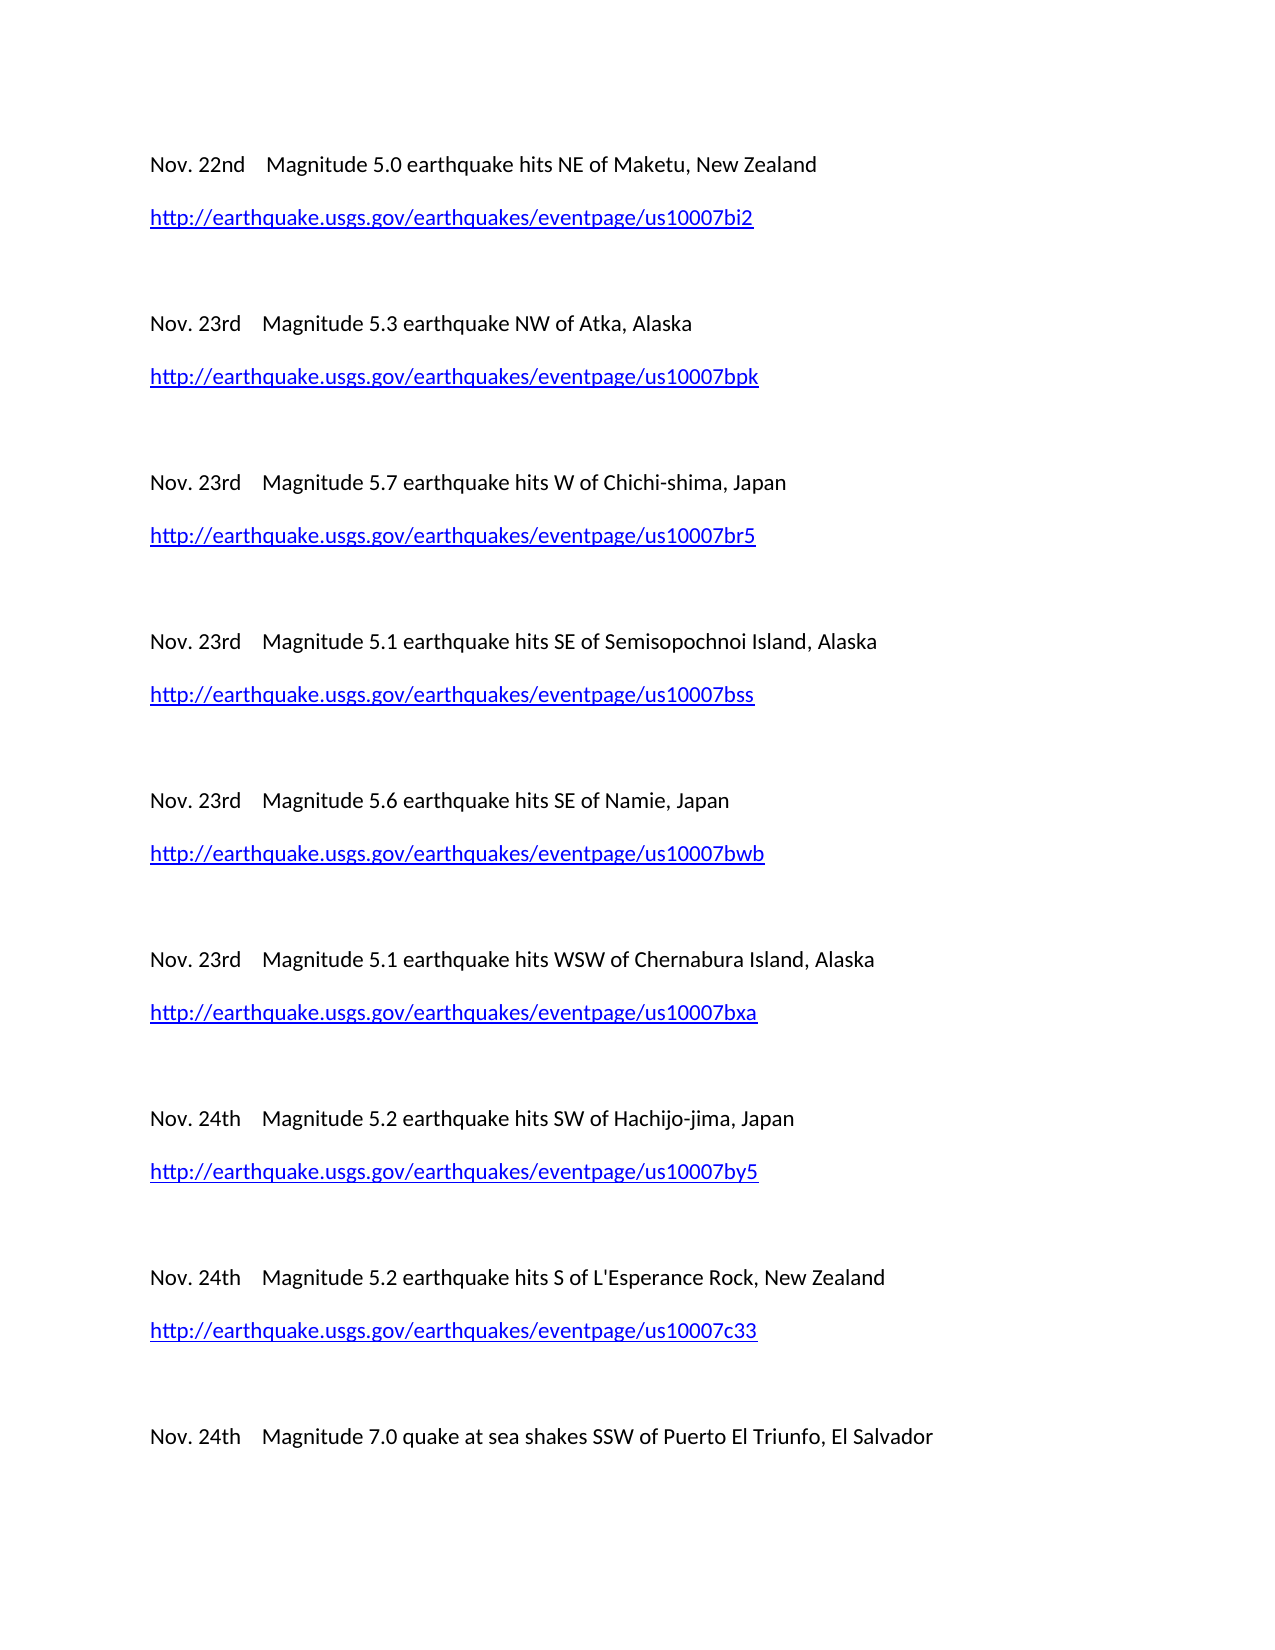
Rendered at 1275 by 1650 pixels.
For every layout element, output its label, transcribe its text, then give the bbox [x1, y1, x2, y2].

text Nov. 24th Magnitude 5.2 earthquake hits SW of Hachijo-jima, Japan [150, 1104, 1125, 1132]
text Nov. 24th Magnitude 7.0 quake at sea shakes SSW of Puerto El Triunfo, El Salvador [150, 1422, 1125, 1451]
text http://earthquake.usgs.gov/earthquakes/eventpage/us10007bi2 [150, 203, 1125, 231]
text http://earthquake.usgs.gov/earthquakes/eventpage/us10007by5 [150, 1157, 1125, 1185]
text Nov. 23rd Magnitude 5.6 earthquake hits SE of Namie, Japan [150, 786, 1125, 814]
text http://earthquake.usgs.gov/earthquakes/eventpage/us10007bxa [150, 998, 1125, 1026]
text Nov. 23rd Magnitude 5.1 earthquake hits SE of Semisopochnoi Island, Alaska [150, 627, 1125, 655]
text http://earthquake.usgs.gov/earthquakes/eventpage/us10007bwb [150, 839, 1125, 867]
text Nov. 23rd Magnitude 5.7 earthquake hits W of Chichi-shima, Japan [150, 468, 1125, 496]
text Nov. 24th Magnitude 5.2 earthquake hits S of L'Esperance Rock, New Zealand [150, 1263, 1125, 1291]
text Nov. 23rd Magnitude 5.3 earthquake NW of Atka, Alaska [150, 309, 1125, 337]
text http://earthquake.usgs.gov/earthquakes/eventpage/us10007bpk [150, 362, 1125, 390]
text Nov. 23rd Magnitude 5.1 earthquake hits WSW of Chernabura Island, Alaska [150, 945, 1125, 973]
text http://earthquake.usgs.gov/earthquakes/eventpage/us10007br5 [150, 521, 1125, 549]
text Nov. 22nd Magnitude 5.0 earthquake hits NE of Maketu, New Zealand [150, 150, 1125, 178]
text http://earthquake.usgs.gov/earthquakes/eventpage/us10007bss [150, 680, 1125, 708]
text http://earthquake.usgs.gov/earthquakes/eventpage/us10007c33 [150, 1316, 1125, 1344]
